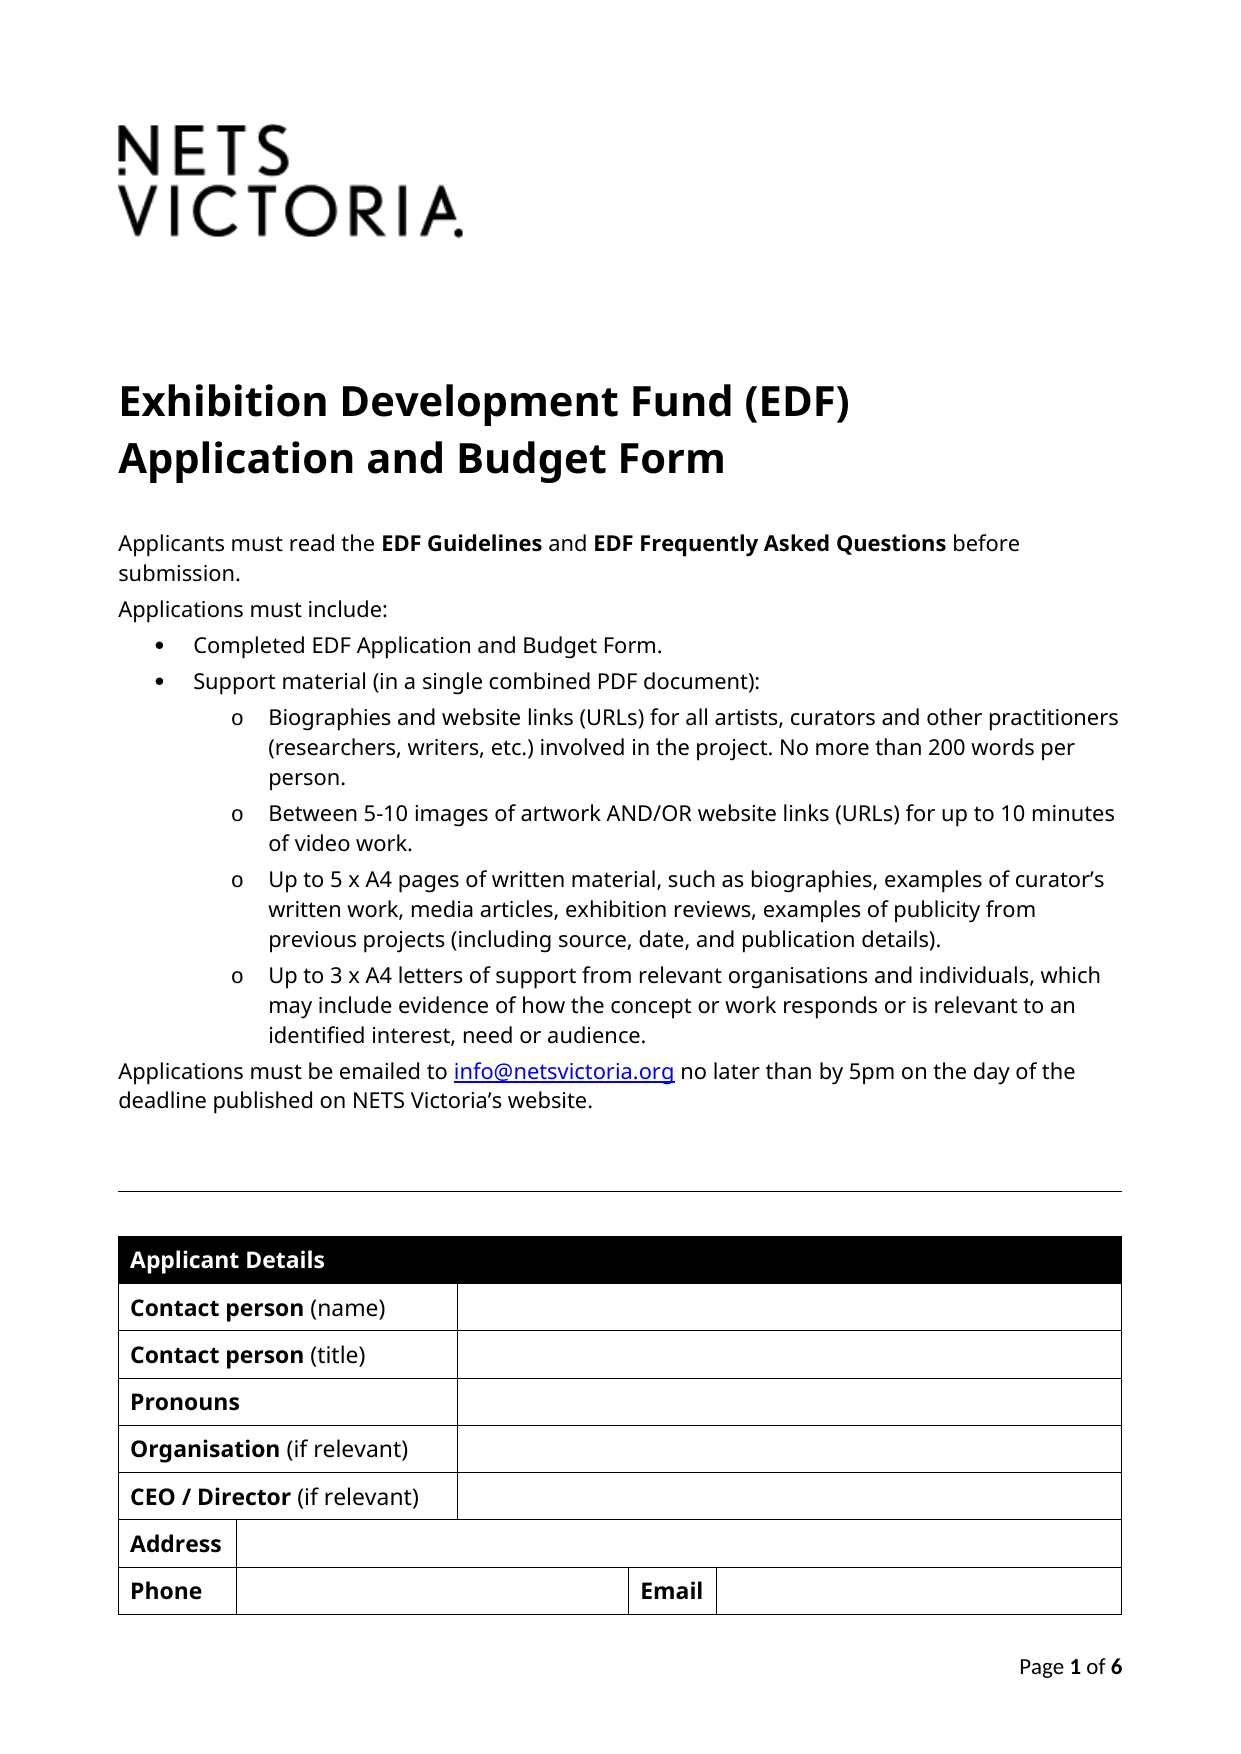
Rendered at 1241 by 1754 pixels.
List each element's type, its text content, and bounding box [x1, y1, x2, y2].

table_cell Email [629, 1568, 716, 1614]
table_cell [237, 1568, 628, 1614]
table_cell Address [119, 1520, 236, 1567]
list Up to 3 x A4 letters of support from relevant organisations and individuals, which may include evidence of how the concept or work responds or is relevant to an identified interest, need or audience. [231, 960, 1122, 1049]
table_cell Organisation (if relevant) [119, 1426, 457, 1472]
text Applicants must read the EDF Guidelines and EDF Frequently Asked Questions before submission. [118, 528, 1122, 588]
table_cell Phone [119, 1568, 236, 1614]
picture [118, 124, 465, 240]
table_cell [717, 1568, 1121, 1614]
table_cell [458, 1331, 1121, 1377]
list Support material (in a single combined PDF document): [156, 666, 1122, 696]
list Completed EDF Application and Budget Form. [156, 630, 1122, 660]
table_cell [458, 1473, 1121, 1519]
list Between 5-10 images of artwork AND/OR website links (URLs) for up to 10 minutes of video work. [231, 798, 1122, 858]
table_cell [458, 1284, 1121, 1330]
text Applications must include: [118, 594, 1122, 624]
text Exhibition Development Fund (EDF) Application and Budget Form [118, 372, 1122, 486]
table_cell Contact person (title) [119, 1331, 457, 1377]
table_cell Contact person (name) [119, 1284, 457, 1330]
list Up to 5 x A4 pages of written material, such as biographies, examples of curator’s written work, media articles, exhibition reviews, examples of publicity from previous projects (including source, date, and publication details). [231, 864, 1122, 953]
text Applications must be emailed to info@netsvictoria.org no later than by 5pm on the day of the deadline published on NETS Victoria’s website. [118, 1056, 1122, 1115]
table_cell [458, 1426, 1121, 1472]
table_cell Pronouns [119, 1379, 457, 1425]
table_header Applicant Details [119, 1237, 1121, 1283]
table_cell [237, 1520, 1121, 1567]
list Biographies and website links (URLs) for all artists, curators and other practitioners (researchers, writers, etc.) involved in the project. No more than 200 words per person. [231, 702, 1122, 792]
table_cell [458, 1379, 1121, 1425]
table_cell CEO / Director (if relevant) [119, 1473, 457, 1519]
